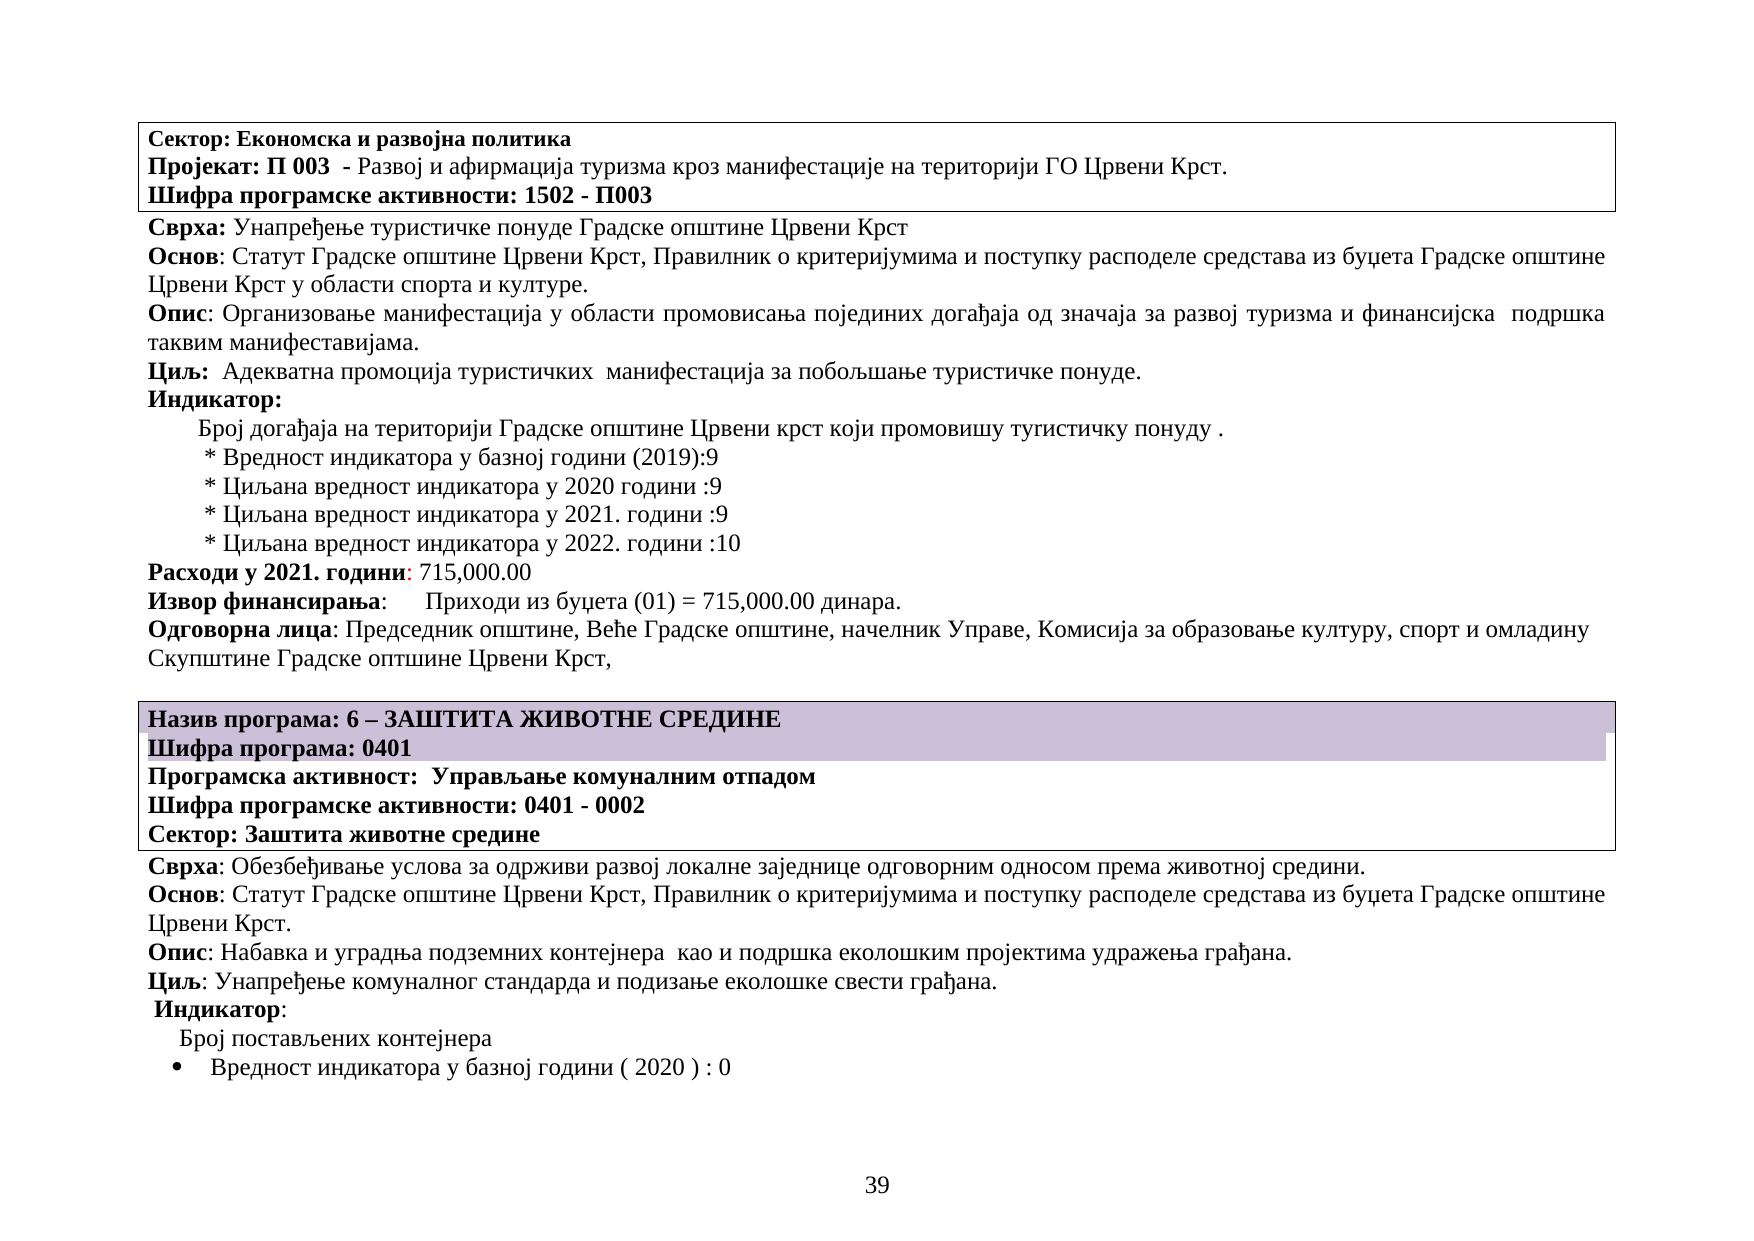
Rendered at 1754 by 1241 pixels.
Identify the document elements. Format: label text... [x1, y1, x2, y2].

text Број постављених контејнера [148, 1023, 1606, 1052]
text Циљ: Адекватна промоција туристичких манифестација за побољшање туристичке понуде. [148, 356, 1606, 384]
text Опис: Набавка и уградња подземних контејнера као и подршка еколошким пројектима удражења грађана. [148, 937, 1606, 966]
text Шифра програма: 0401 [148, 733, 1606, 761]
text Сектор: Заштита животне средине [139, 816, 1615, 850]
text * Циљана вредност индикатора у 2020 години :9 [148, 471, 1606, 499]
text Индикатор: [148, 384, 1606, 413]
text Циљ: Унапређење комуналног стандарда и подизање еколошке свести грађана. [148, 966, 1606, 994]
text Назив програма: 6 – ЗАШТИТА ЖИВОТНЕ СРЕДИНЕ [139, 702, 1615, 733]
text Расходи у 2021. години: 715,000.00 [148, 557, 1606, 586]
text Скупштине Градске оптшине Црвени Крст, [148, 643, 1606, 672]
text Основ: Статут Градске општине Црвени Крст, Правилник о критеријумима и поступку расподеле средстава из буџета Градске општине Црвени Крст у области спорта и културе. [148, 241, 1606, 298]
text Индикатор: [148, 994, 1606, 1023]
list Вредност индикатора у базној години ( 2020 ) : 0 [173, 1052, 1606, 1081]
text Пројекат: П 003 - Развој и афирмација туризма кроз манифестације на територији ГО Црвени Крст. [148, 151, 1606, 177]
text Шифра програмске активности: 1502 - П003 [139, 177, 1615, 211]
text Одговорна лица: Председник општине, Веће Градске општине, начелник Управе, Комисија за образовање културу, спорт и омладину [148, 614, 1606, 643]
text Основ: Статут Градске општине Црвени Крст, Правилник о критеријумима и поступку расподеле средстава из буџета Градске општине Црвени Крст. [148, 879, 1606, 937]
text Број догађаја на територији Градске општине Црвени крст који промовишу туrистичку понуду . [148, 413, 1606, 442]
text Сврха: Обезбеђивање услова за одрживи развој локалне заједнице одговорним односом према животној средини. [148, 851, 1606, 879]
text * Циљана вредност индикатора у 2022. години :10 [148, 528, 1606, 557]
text Програмска активност: Управљање комуналним отпадом [148, 761, 1606, 790]
text Шифра програмске активности: 0401 - 0002 [148, 790, 1606, 816]
text * Вредност индикатора у базној години (2019):9 [148, 442, 1606, 471]
text Сектор: Економска и развојна политика [139, 123, 1615, 151]
text * Циљана вредност индикатора у 2021. години :9 [148, 499, 1606, 528]
text Извор финансирања: Приходи из буџета (01) = 715,000.00 динара. [148, 586, 1606, 614]
text Сврха: Унапређење туристичке понуде Градске општине Црвени Крст [148, 212, 1606, 241]
text Опис: Организовање манифестација у области промовисања појединих догађаја од значаја за развој туризма и финансијска подршка таквим манифеставијама. [148, 298, 1606, 356]
